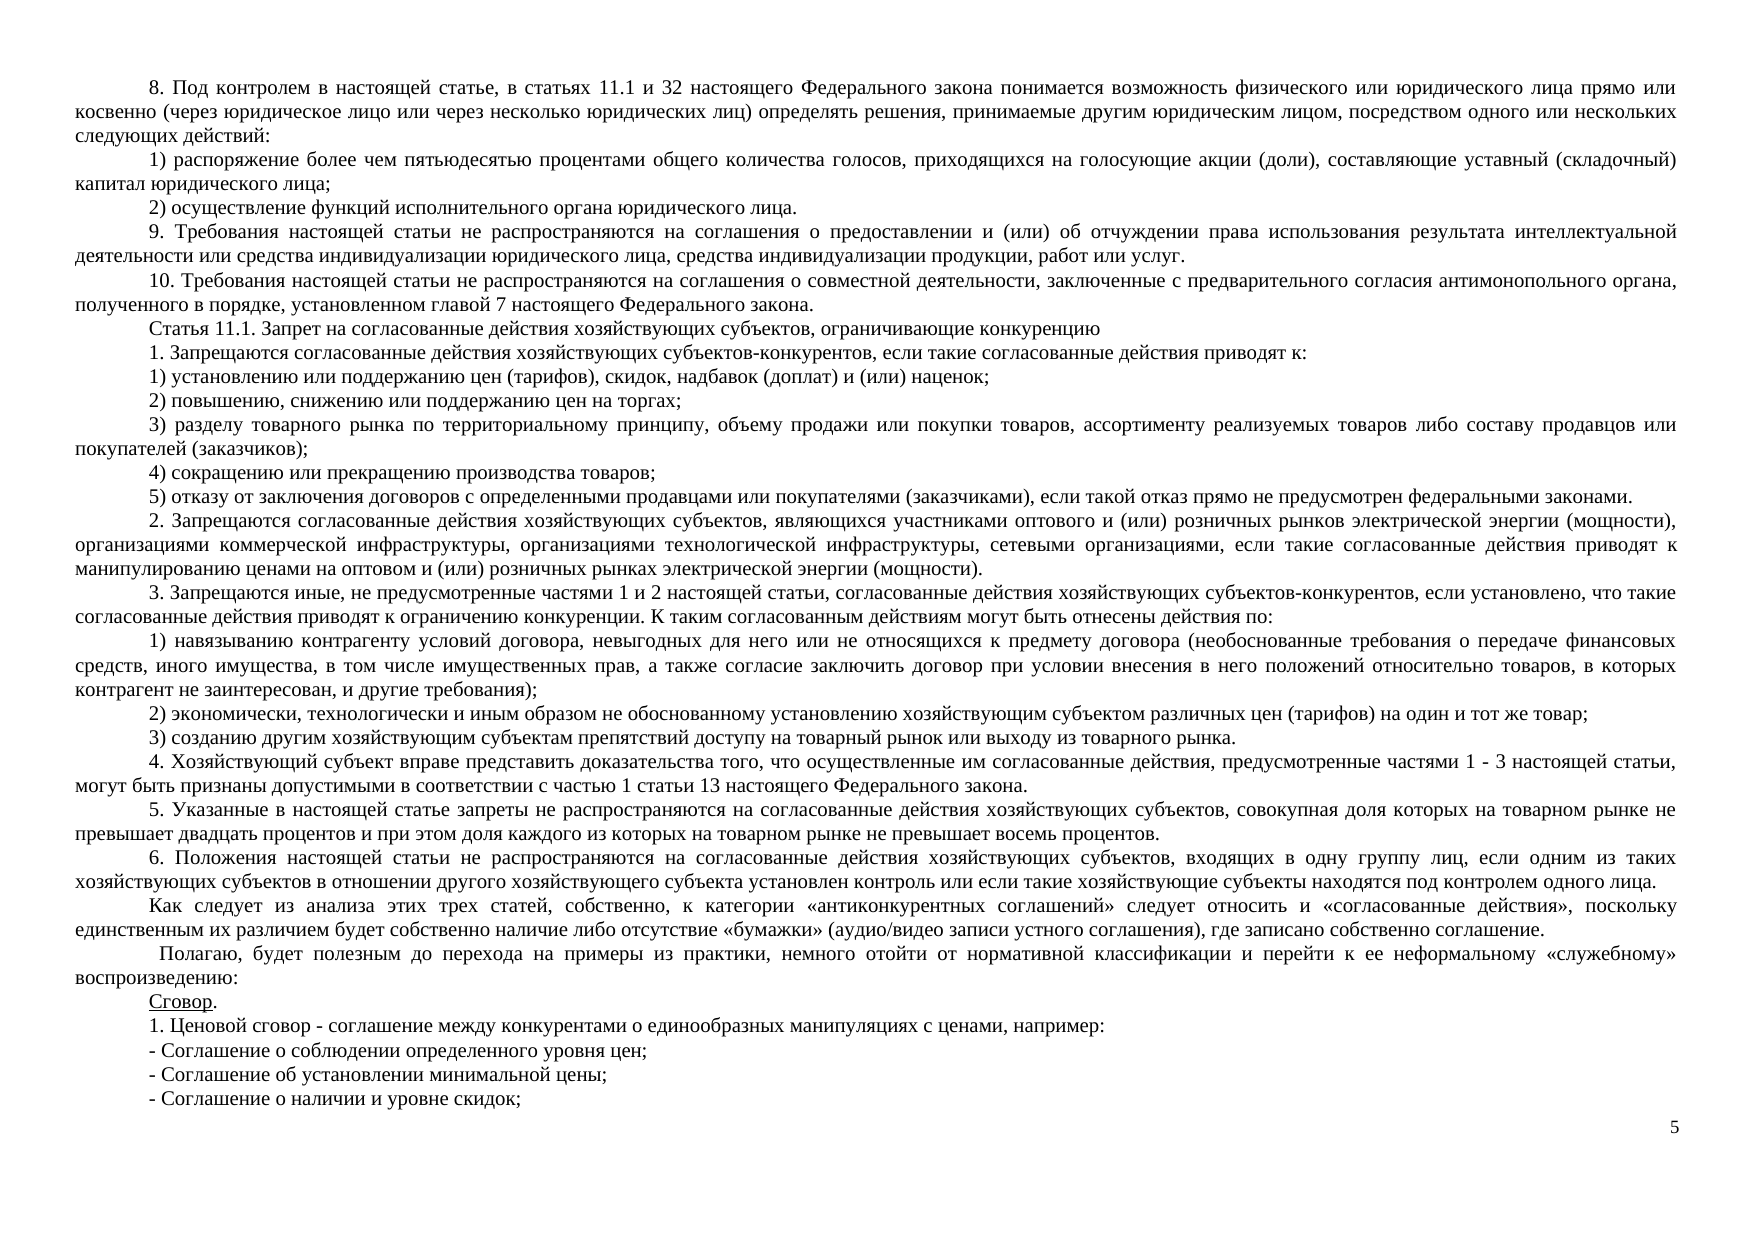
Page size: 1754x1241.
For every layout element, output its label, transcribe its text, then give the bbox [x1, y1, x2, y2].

text 3. Запрещаются иные, не предусмотренные частями 1 и 2 настоящей статьи, согласованные действия хозяйствующих субъектов-конкурентов, если установлено, что такие согласованные действия приводят к ограничению конкуренции. К таким согласованным действиям могут быть отнесены действия по: [75, 580, 1679, 628]
text 9. Требования настоящей статьи не распространяются на соглашения о предоставлении и (или) об отчуждении права использования результата интеллектуальной деятельности или средства индивидуализации юридического лица, средства индивидуализации продукции, работ или услуг. [75, 219, 1679, 267]
text 2) повышению, снижению или поддержанию цен на торгах; [75, 388, 1679, 412]
text 2. Запрещаются согласованные действия хозяйствующих субъектов, являющихся участниками оптового и (или) розничных рынков электрической энергии (мощности), организациями коммерческой инфраструктуры, организациями технологической инфраструктуры, сетевыми организациями, если такие согласованные действия приводят к манипулированию ценами на оптовом и (или) розничных рынках электрической энергии (мощности). [75, 508, 1679, 580]
text Сговор. [75, 989, 1679, 1013]
text 8. Под контролем в настоящей статье, в статьях 11.1 и 32 настоящего Федерального закона понимается возможность физического или юридического лица прямо или косвенно (через юридическое лицо или через несколько юридических лиц) определять решения, принимаемые другим юридическим лицом, посредством одного или нескольких следующих действий: [75, 75, 1679, 147]
text 1) установлению или поддержанию цен (тарифов), скидок, надбавок (доплат) и (или) наценок; [75, 364, 1679, 388]
text 5) отказу от заключения договоров с определенными продавцами или покупателями (заказчиками), если такой отказ прямо не предусмотрен федеральными законами. [75, 484, 1679, 508]
text 4) сокращению или прекращению производства товаров; [75, 460, 1679, 484]
text Статья 11.1. Запрет на согласованные действия хозяйствующих субъектов, ограничивающие конкуренцию [75, 316, 1679, 340]
text 2) осуществление функций исполнительного органа юридического лица. [75, 195, 1679, 219]
text 3) разделу товарного рынка по территориальному принципу, объему продажи или покупки товаров, ассортименту реализуемых товаров либо составу продавцов или покупателей (заказчиков); [75, 412, 1679, 460]
text 1) распоряжение более чем пятьюдесятью процентами общего количества голосов, приходящихся на голосующие акции (доли), составляющие уставный (складочный) капитал юридического лица; [75, 147, 1679, 195]
text Как следует из анализа этих трех статей, собственно, к категории «антиконкурентных соглашений» следует относить и «согласованные действия», поскольку единственным их различием будет собственно наличие либо отсутствие «бумажки» (аудио/видео записи устного соглашения), где записано собственно соглашение. [75, 893, 1679, 941]
text 10. Требования настоящей статьи не распространяются на соглашения о совместной деятельности, заключенные с предварительного согласия антимонопольного органа, полученного в порядке, установленном главой 7 настоящего Федерального закона. [75, 267, 1679, 316]
text 2) экономически, технологически и иным образом не обоснованному установлению хозяйствующим субъектом различных цен (тарифов) на один и тот же товар; [75, 701, 1679, 725]
text 3) созданию другим хозяйствующим субъектам препятствий доступу на товарный рынок или выходу из товарного рынка. [75, 725, 1679, 749]
text 1) навязыванию контрагенту условий договора, невыгодных для него или не относящихся к предмету договора (необоснованные требования о передаче финансовых средств, иного имущества, в том числе имущественных прав, а также согласие заключить договор при условии внесения в него положений относительно товаров, в которых контрагент не заинтересован, и другие требования); [75, 628, 1679, 701]
text 4. Хозяйствующий субъект вправе представить доказательства того, что осуществленные им согласованные действия, предусмотренные частями 1 - 3 настоящей статьи, могут быть признаны допустимыми в соответствии с частью 1 статьи 13 настоящего Федерального закона. [75, 749, 1679, 797]
text 6. Положения настоящей статьи не распространяются на согласованные действия хозяйствующих субъектов, входящих в одну группу лиц, если одним из таких хозяйствующих субъектов в отношении другого хозяйствующего субъекта установлен контроль или если такие хозяйствующие субъекты находятся под контролем одного лица. [75, 845, 1679, 893]
text - Соглашение о наличии и уровне скидок; [75, 1086, 1679, 1110]
text 1. Ценовой сговор - соглашение между конкурентами о единообразных манипуляциях с ценами, например: [75, 1013, 1679, 1037]
text 1. Запрещаются согласованные действия хозяйствующих субъектов-конкурентов, если такие согласованные действия приводят к: [75, 340, 1679, 364]
text Полагаю, будет полезным до перехода на примеры из практики, немного отойти от нормативной классификации и перейти к ее неформальному «служебному» воспроизведению: [75, 941, 1679, 989]
text 5. Указанные в настоящей статье запреты не распространяются на согласованные действия хозяйствующих субъектов, совокупная доля которых на товарном рынке не превышает двадцать процентов и при этом доля каждого из которых на товарном рынке не превышает восемь процентов. [75, 797, 1679, 845]
text - Соглашение о соблюдении определенного уровня цен; [75, 1037, 1679, 1062]
text - Соглашение об установлении минимальной цены; [75, 1062, 1679, 1086]
